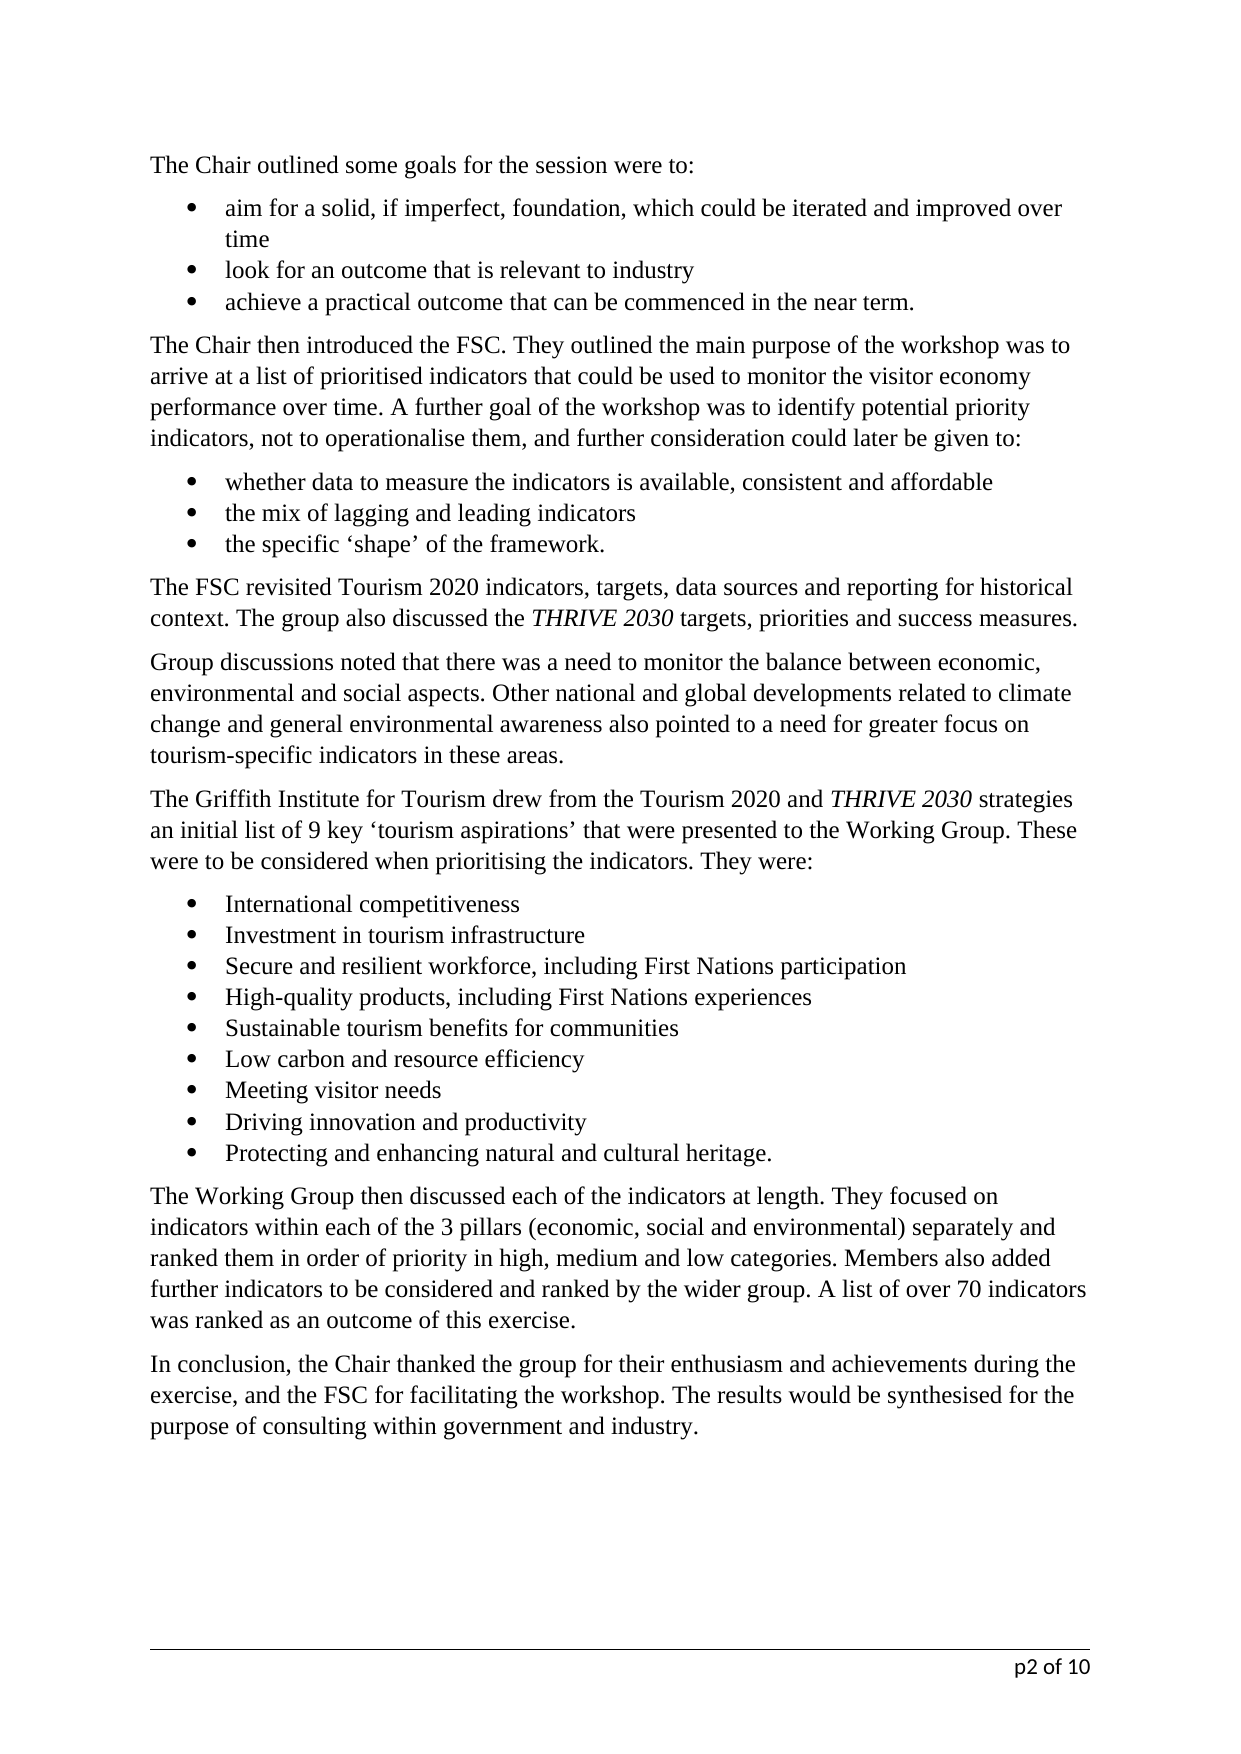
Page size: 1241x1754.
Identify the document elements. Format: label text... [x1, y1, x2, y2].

list look for an outcome that is relevant to industry [187, 256, 1090, 284]
list Protecting and enhancing natural and cultural heritage. [187, 1138, 1090, 1166]
text The Chair outlined some goals for the session were to: [150, 150, 1090, 179]
list whether data to measure the indicators is available, consistent and affordable [187, 467, 1090, 496]
list Driving innovation and productivity [187, 1107, 1090, 1135]
text The Working Group then discussed each of the indicators at length. They focused on indicators within each of the 3 pillars (economic, social and environmental) separately and ranked them in order of priority in high, medium and low categories. Members also added further indicators to be considered and ranked by the wider group. A list of over 70 indicators was ranked as an outcome of this exercise. [150, 1181, 1090, 1334]
text The Griffith Institute for Tourism drew from the Tourism 2020 and THRIVE 2030 strategies an initial list of 9 key ‘tourism aspirations’ that were presented to the Working Group. These were to be considered when prioritising the indicators. They were: [150, 784, 1090, 874]
text The Chair then introduced the FSC. They outlined the main purpose of the workshop was to arrive at a list of prioritised indicators that could be used to monitor the visitor economy performance over time. A further goal of the workshop was to identify potential priority indicators, not to operationalise them, and further consideration could later be given to: [150, 330, 1090, 452]
list High-quality products, including First Nations experiences [187, 982, 1090, 1011]
list Investment in tourism infrastructure [187, 920, 1090, 949]
list Secure and resilient workforce, including First Nations participation [187, 951, 1090, 980]
list the mix of lagging and leading indicators [187, 498, 1090, 527]
list Meeting visitor needs [187, 1076, 1090, 1104]
list aim for a solid, if imperfect, foundation, which could be iterated and improved over time [187, 193, 1090, 253]
text The FSC revisited Tourism 2020 indicators, targets, data sources and reporting for historical context. The group also discussed the THRIVE 2030 targets, priorities and success measures. [150, 572, 1090, 632]
list the specific ‘shape’ of the framework. [187, 529, 1090, 558]
list Low carbon and resource efficiency [187, 1044, 1090, 1073]
text In conclusion, the Chair thanked the group for their enthusiasm and achievements during the exercise, and the FSC for facilitating the workshop. The results would be synthesised for the purpose of consulting within government and industry. [150, 1349, 1090, 1440]
list International competitiveness [187, 889, 1090, 918]
list achieve a practical outcome that can be commenced in the near term. [187, 287, 1090, 315]
list Sustainable tourism benefits for communities [187, 1013, 1090, 1042]
text Group discussions noted that there was a need to monitor the balance between economic, environmental and social aspects. Other national and global developments related to climate change and general environmental awareness also pointed to a need for greater focus on tourism-specific indicators in these areas. [150, 647, 1090, 769]
